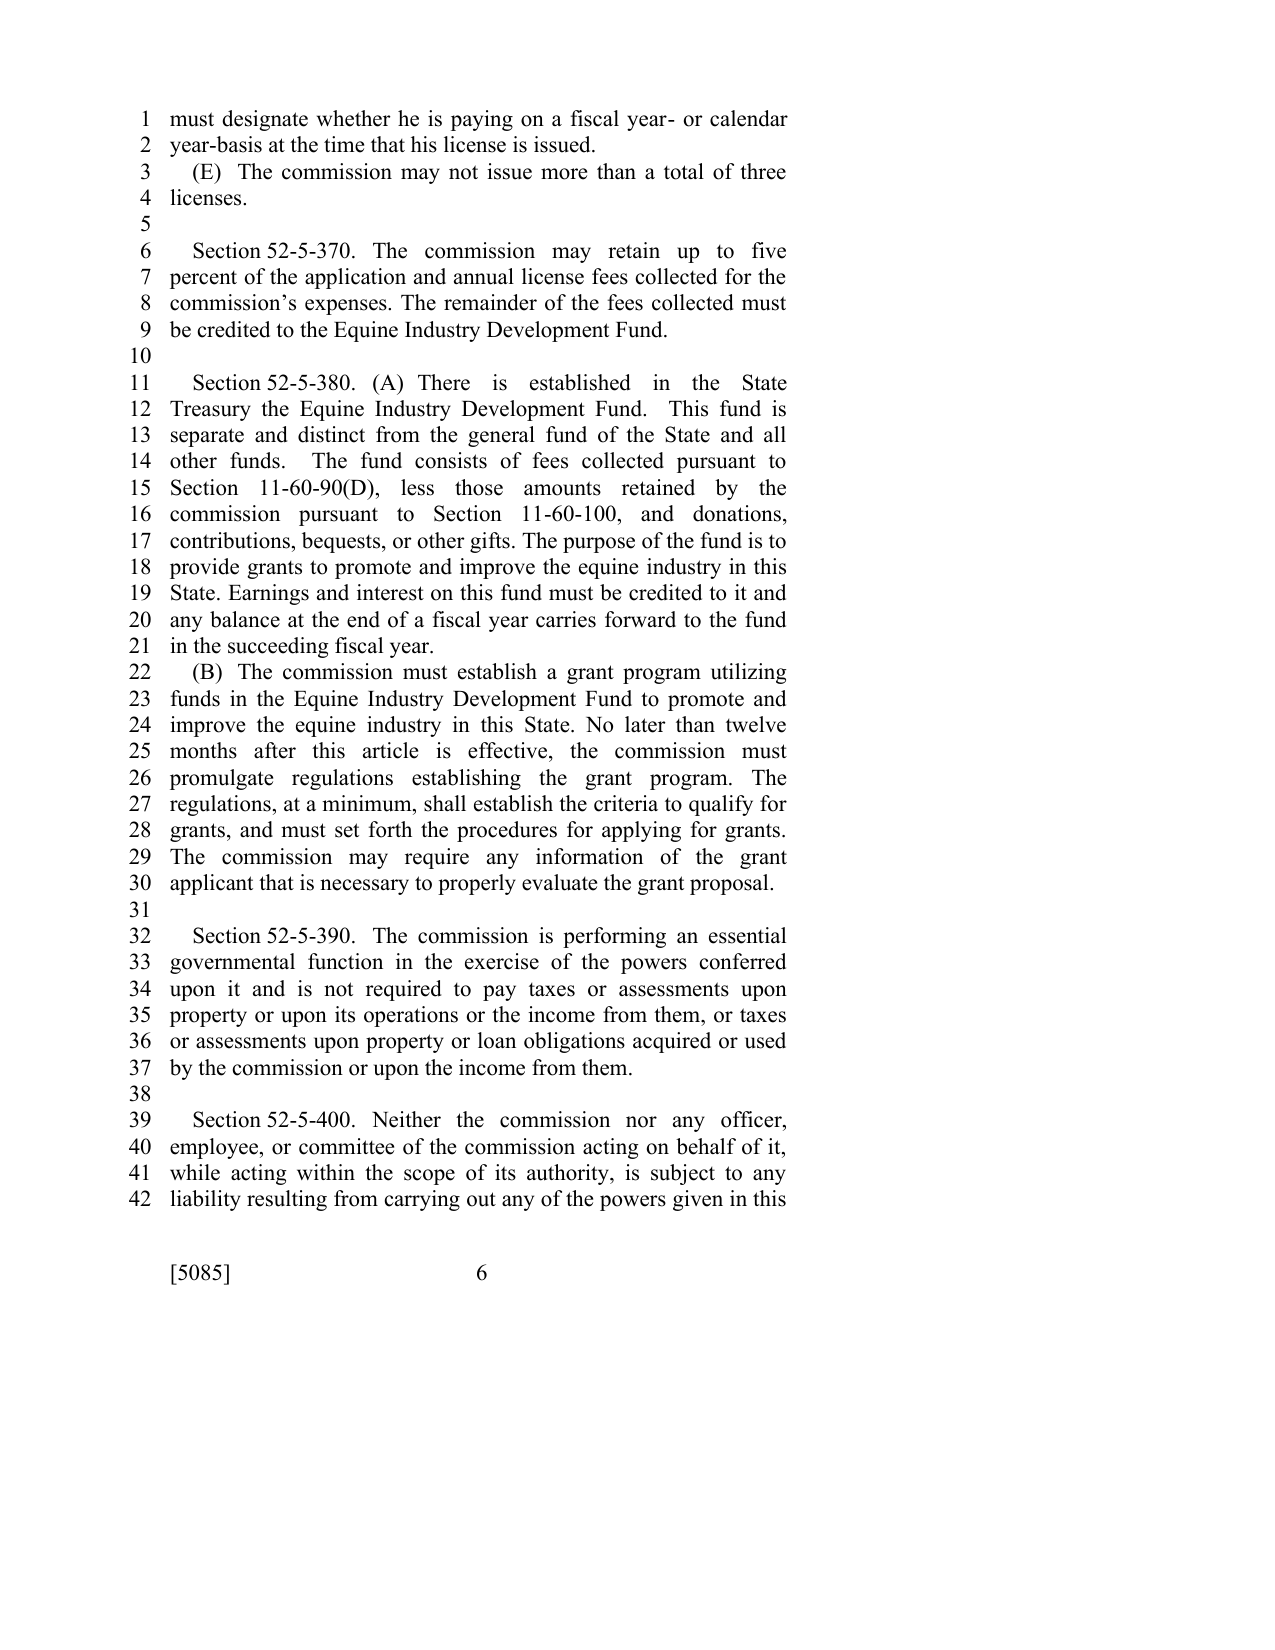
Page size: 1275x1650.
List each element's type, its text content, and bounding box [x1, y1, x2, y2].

text Section 52-5-370. The commission may retain up to five percent of the application and annual license fees collected for the commission’s expenses. The remainder of the fees collected must be credited to the Equine Industry Development Fund. [169, 237, 787, 342]
text (B) The commission must establish a grant program utilizing funds in the Equine Industry Development Fund to promote and improve the equine industry in this State. No later than twelve months after this article is effective, the commission must promulgate regulations establishing the grant program. The regulations, at a minimum, shall establish the criteria to qualify for grants, and must set forth the procedures for applying for grants. The commission may require any information of the grant applicant that is necessary to properly evaluate the grant proposal. [169, 658, 787, 896]
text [169, 1106, 787, 1212]
text (E) The commission may not issue more than a total of three licenses. [169, 158, 787, 210]
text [169, 105, 787, 158]
text Section 52-5-380. (A) There is established in the State Treasury the Equine Industry Development Fund. This fund is separate and distinct from the general fund of the State and all other funds. The fund consists of fees collected pursuant to Section 11-60-90(D), less those amounts retained by the commission pursuant to Section 11-60-100, and donations, contributions, bequests, or other gifts. The purpose of the fund is to provide grants to promote and improve the equine industry in this State. Earnings and interest on this fund must be credited to it and any balance at the end of a fiscal year carries forward to the fund in the succeeding fiscal year. [169, 368, 787, 658]
text Section 52-5-390. The commission is performing an essential governmental function in the exercise of the powers conferred upon it and is not required to pay taxes or assessments upon property or upon its operations or the income from them, or taxes or assessments upon property or loan obligations acquired or used by the commission or upon the income from them. [169, 922, 787, 1080]
